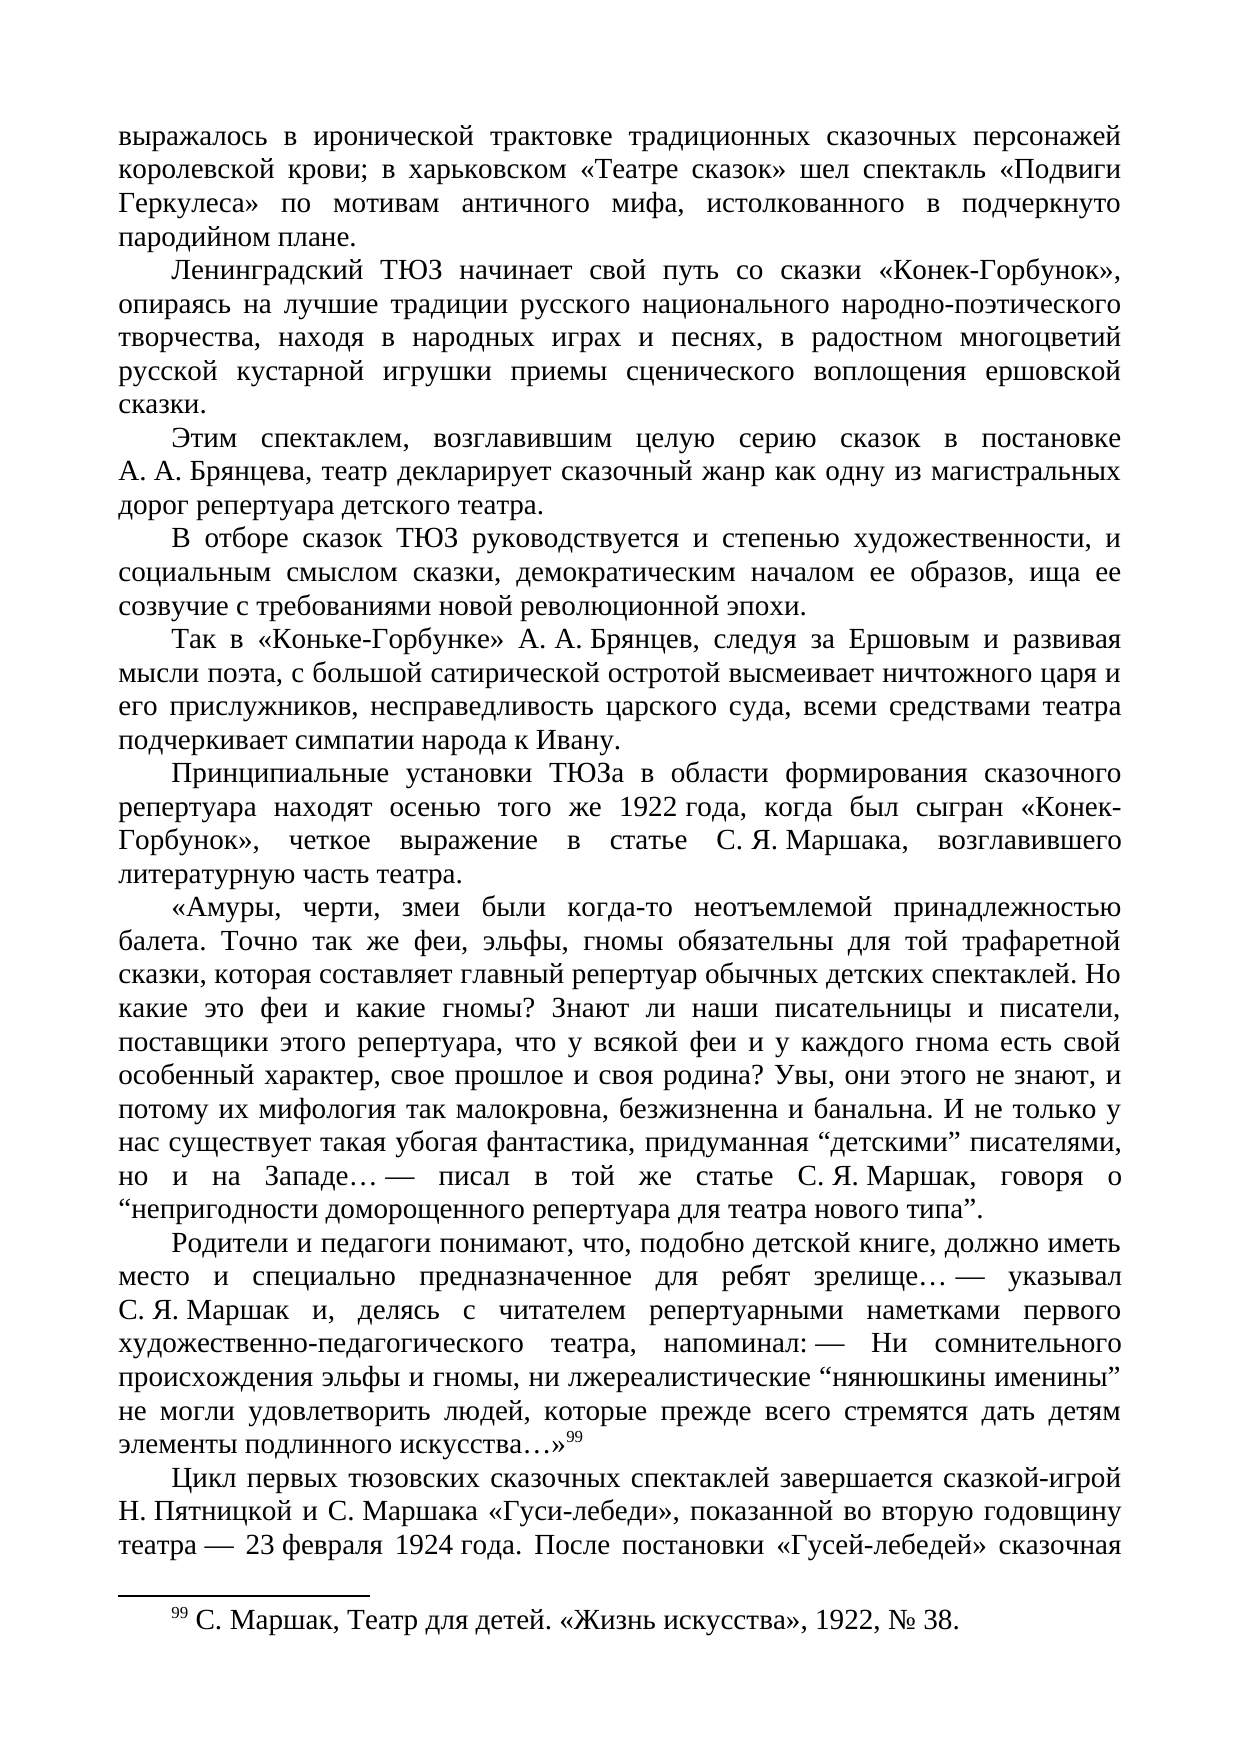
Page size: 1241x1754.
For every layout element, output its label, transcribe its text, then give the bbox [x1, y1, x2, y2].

text Ленинградский ТЮЗ начинает свой путь со сказки «Конек-Горбунок», опираясь на лучшие традиции русского национального народно-поэтического творчества, находя в народных играх и песнях, в радостном многоцветий русской кустарной игрушки приемы сценического воплощения ершовской сказки. [118, 252, 1122, 420]
text В отборе сказок ТЮЗ руководствуется и степенью художественности, и социальным смыслом сказки, демократическим началом ее образов, ища ее созвучие с требованиями новой революционной эпохи. [118, 521, 1122, 621]
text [118, 118, 1122, 252]
text Так в «Коньке-Горбунке» А. А. Брянцев, следуя за Ершовым и развивая мысли поэта, с большой сатирической остротой высмеивает ничтожного царя и его прислужников, несправедливость царского суда, всеми средствами театра подчеркивает симпатии народа к Ивану. [118, 621, 1122, 755]
text Этим спектаклем, возглавившим целую серию сказок в постановке А. А. Брянцева, театр декларирует сказочный жанр как одну из магистральных дорог репертуара детского театра. [118, 420, 1122, 521]
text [118, 1460, 1122, 1560]
text «Амуры, черти, змеи были когда-то неотъемлемой принадлежностью балета. Точно так же феи, эльфы, гномы обязательны для той трафаретной сказки, которая составляет главный репертуар обычных детских спектаклей. Но какие это феи и какие гномы? Знают ли наши писательницы и писатели, поставщики этого репертуара, что у всякой феи и у каждого гнома есть свой особенный характер, свое прошлое и своя родина? Увы, они этого не знают, и потому их мифология так малокровна, безжизненна и банальна. И не только у нас существует такая убогая фантастика, {144} придуманная “детскими” писателями, но и на Западе… — писал в той же статье С. Я. Маршак, говоря о “непригодности доморощенного репертуара для театра нового типа”. [118, 889, 1122, 1225]
text Родители и педагоги понимают, что, подобно детской книге, должно иметь место и специально предназначенное для ребят зрелище… — указывал С. Я. Маршак и, делясь с читателем репертуарными наметками первого художественно-педагогического театра, напоминал: — Ни сомнительного происхождения эльфы и гномы, ни лжереалистические “нянюшкины именины” не могли удовлетворить людей, которые прежде всего стремятся дать детям элементы подлинного искусства…» [118, 1225, 1122, 1460]
text Принципиальные установки ТЮЗа в области формирования сказочного репертуара находят осенью того же 1922 года, когда был сыгран «Конек-Горбунок», четкое выражение в статье С. Я. Маршака, возглавившего литературную часть театра. [118, 755, 1122, 889]
